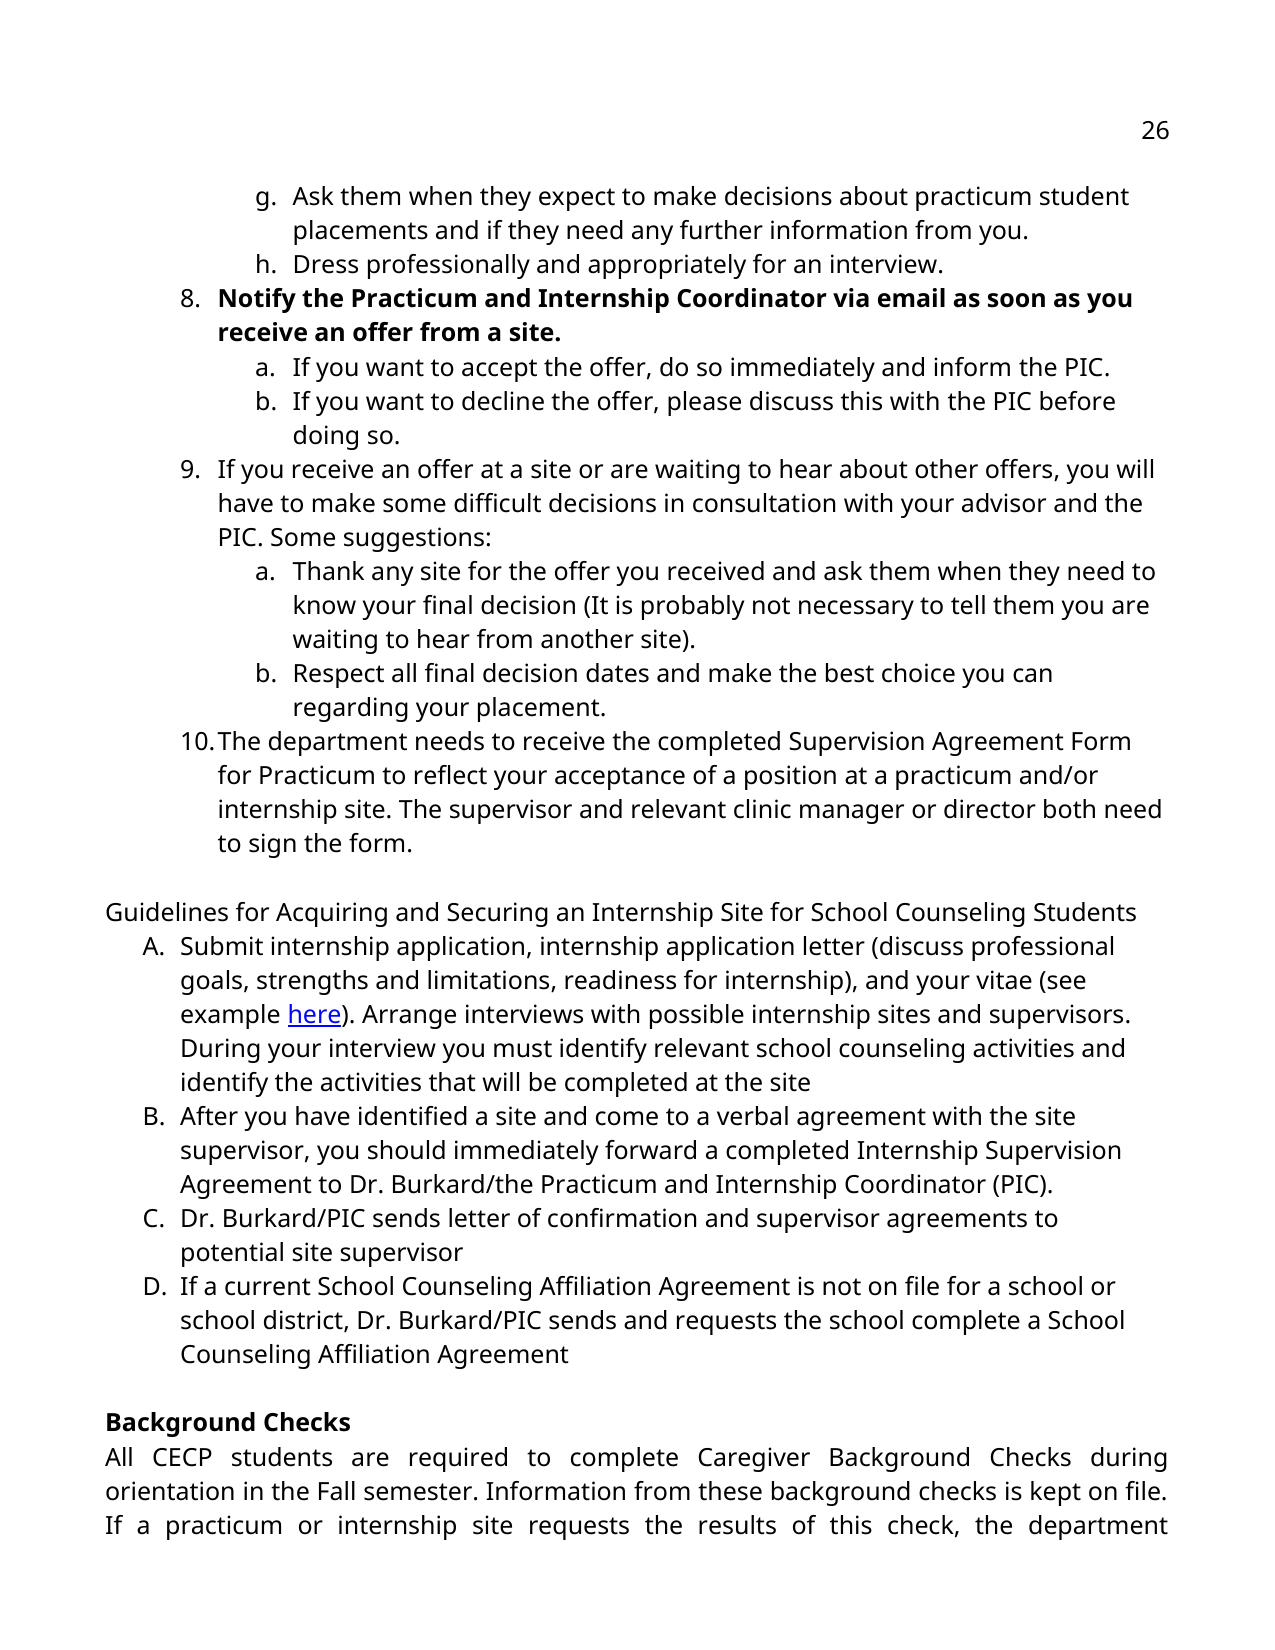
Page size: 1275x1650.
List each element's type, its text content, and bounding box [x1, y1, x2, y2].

list If you want to accept the offer, do so immediately and inform the PIC. [255, 349, 1170, 383]
list Respect all final decision dates and make the best choice you can regarding your placement. [255, 656, 1170, 724]
list If you receive an offer at a site or are waiting to hear about other offers, you will have to make some difficult decisions in consultation with your advisor and the PIC. Some suggestions: [180, 451, 1170, 553]
list Notify the Practicum and Internship Coordinator via email as soon as you receive an offer from a site. [180, 281, 1170, 349]
list The department needs to receive the completed Supervision Agreement Form for Practicum to reflect your acceptance of a position at a practicum and/or internship site. The supervisor and relevant clinic manager or director both need to sign the form. [180, 724, 1170, 860]
subtitle Guidelines for Acquiring and Securing an Internship Site for School Counseling Students [105, 894, 1170, 928]
list Dr. Burkard/PIC sends letter of confirmation and supervisor agreements to potential site supervisor [142, 1201, 1170, 1269]
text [105, 1439, 1170, 1541]
list If a current School Counseling Affiliation Agreement is not on file for a school or school district, Dr. Burkard/PIC sends and requests the school complete a School Counseling Affiliation Agreement [142, 1269, 1170, 1371]
subtitle Background Checks [105, 1405, 1170, 1439]
list If you want to decline the offer, please discuss this with the PIC before doing so. [255, 383, 1170, 451]
list Thank any site for the offer you received and ask them when they need to know your final decision (It is probably not necessary to tell them you are waiting to hear from another site). [255, 553, 1170, 656]
list Submit internship application, internship application letter (discuss professional goals, strengths and limitations, readiness for internship), and your vitae (see example here). Arrange interviews with possible internship sites and supervisors. During your interview you must identify relevant school counseling activities and identify the activities that will be completed at the site [142, 928, 1170, 1098]
list Ask them when they expect to make decisions about practicum student placements and if they need any further information from you. [255, 179, 1170, 247]
list Dress professionally and appropriately for an interview. [255, 247, 1170, 281]
list After you have identified a site and come to a verbal agreement with the site supervisor, you should immediately forward a completed Internship Supervision Agreement to Dr. Burkard/the Practicum and Internship Coordinator (PIC). [142, 1098, 1170, 1201]
